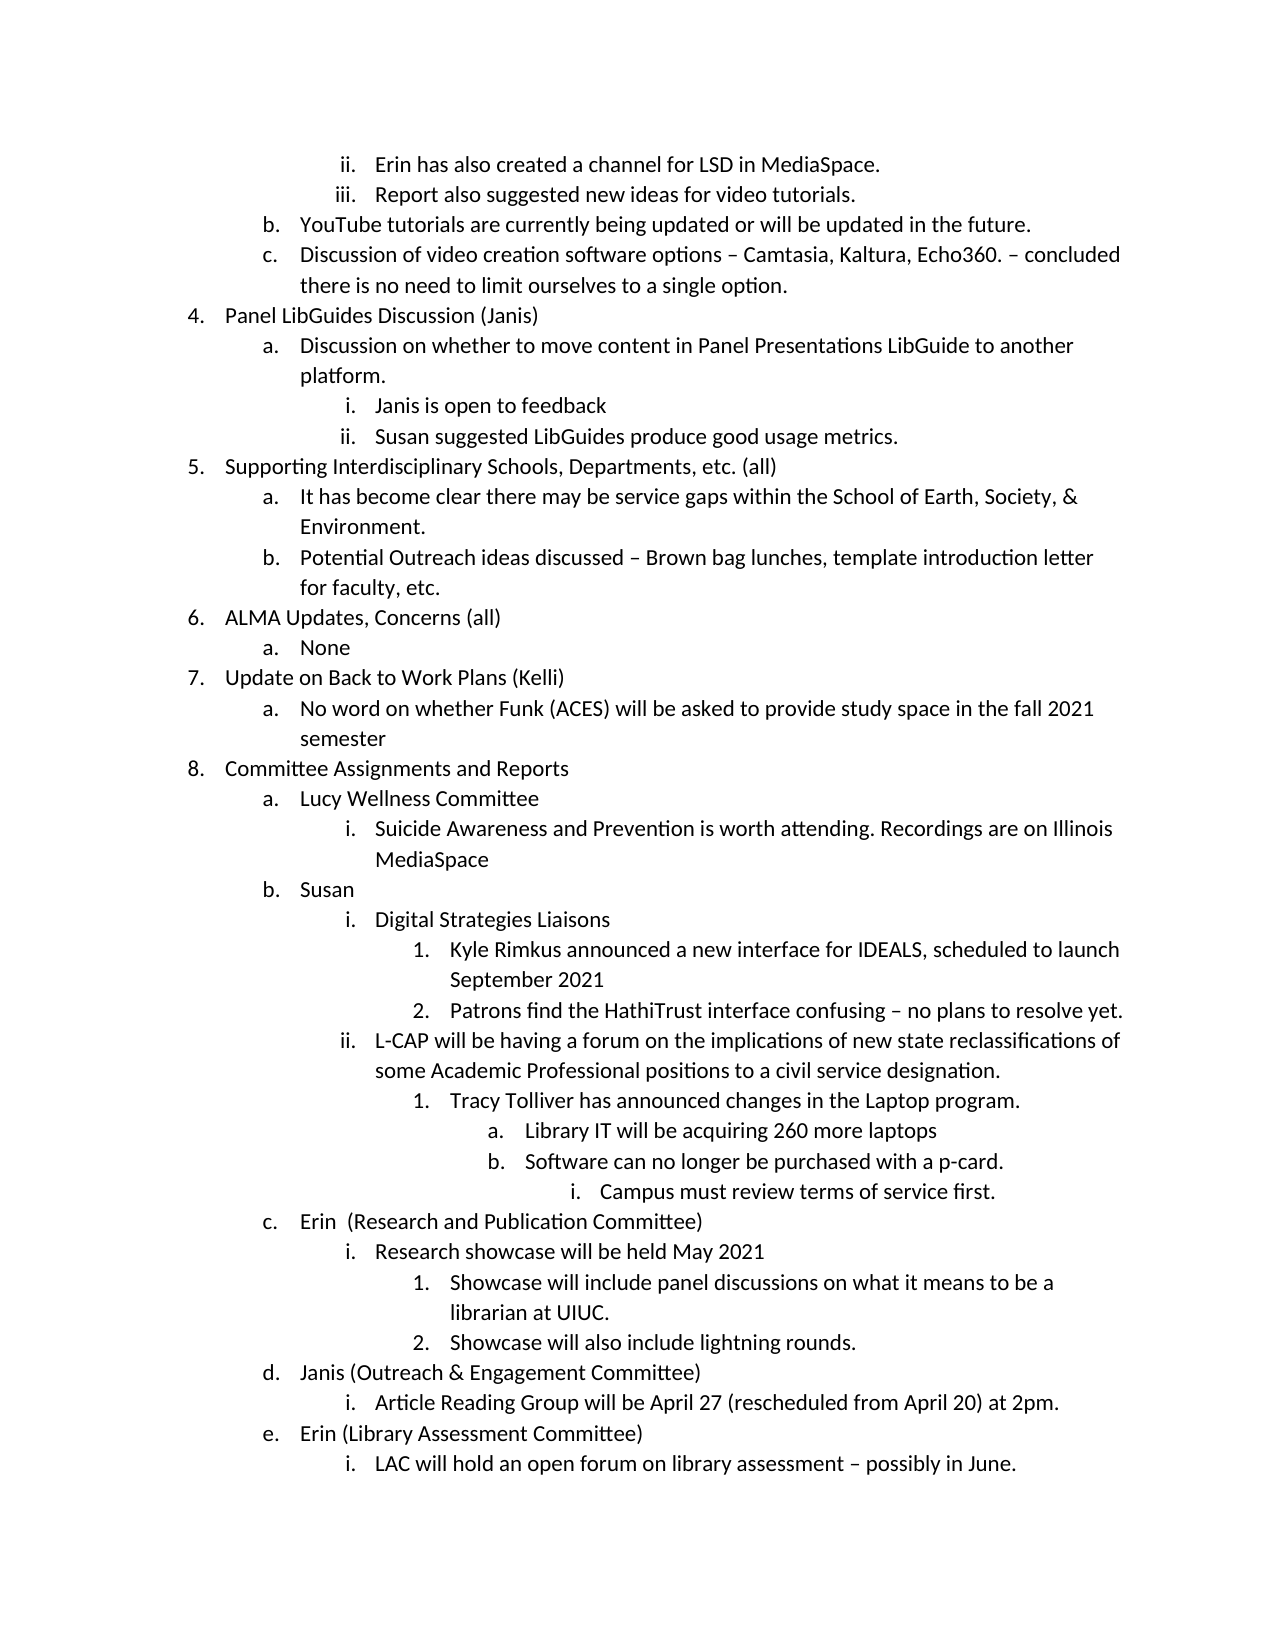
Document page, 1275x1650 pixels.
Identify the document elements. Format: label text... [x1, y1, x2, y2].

list Research showcase will be held May 2021 [356, 1237, 1125, 1266]
list L-CAP will be having a forum on the implications of new state reclassifications of some Academic Professional positions to a civil service designation. [356, 1026, 1125, 1084]
list Patrons find the HathiTrust interface confusing – no plans to resolve yet. [412, 996, 1125, 1024]
list Janis (Outreach & Engagement Committee) [262, 1358, 1125, 1386]
list Erin has also created a channel for LSD in MediaSpace. [356, 150, 1125, 178]
list LAC will hold an open forum on library assessment – possibly in June. [356, 1449, 1125, 1477]
list Update on Back to Work Plans (Kelli) [187, 663, 1125, 692]
list Library IT will be acquiring 260 more laptops [487, 1117, 1125, 1145]
list Susan [262, 875, 1125, 903]
list ALMA Updates, Concerns (all) [187, 603, 1125, 631]
list Susan suggested LibGuides produce good usage metrics. [356, 422, 1125, 450]
list Committee Assignments and Reports [187, 754, 1125, 782]
list Report also suggested new ideas for video tutorials. [356, 180, 1125, 208]
list YouTube tutorials are currently being updated or will be updated in the future. [262, 210, 1125, 238]
list Discussion on whether to move content in Panel Presentations LibGuide to another platform. [262, 331, 1125, 389]
list Tracy Tolliver has announced changes in the Laptop program. [412, 1086, 1125, 1114]
list Discussion of video creation software options – Camtasia, Kaltura, Echo360. – concluded there is no need to limit ourselves to a single option. [262, 241, 1125, 299]
list Panel LibGuides Discussion (Janis) [187, 301, 1125, 329]
list Erin (Research and Publication Committee) [262, 1207, 1125, 1235]
list Lucy Wellness Committee [262, 784, 1125, 812]
list Campus must review terms of service first. [581, 1177, 1125, 1205]
list Showcase will also include lightning rounds. [412, 1328, 1125, 1356]
list Suicide Awareness and Prevention is worth attending. Recordings are on Illinois MediaSpace [356, 814, 1125, 873]
list No word on whether Funk (ACES) will be asked to provide study space in the fall 2021 semester [262, 694, 1125, 752]
list Showcase will include panel discussions on what it means to be a librarian at UIUC. [412, 1268, 1125, 1326]
list None [262, 633, 1125, 661]
list Potential Outreach ideas discussed – Brown bag lunches, template introduction letter for faculty, etc. [262, 543, 1125, 601]
list Article Reading Group will be April 27 (rescheduled from April 20) at 2pm. [356, 1388, 1125, 1417]
list Kyle Rimkus announced a new interface for IDEALS, scheduled to launch September 2021 [412, 935, 1125, 994]
list It has become clear there may be service gaps within the School of Earth, Society, & Environment. [262, 482, 1125, 541]
list Erin (Library Assessment Committee) [262, 1419, 1125, 1447]
list Supporting Interdisciplinary Schools, Departments, etc. (all) [187, 452, 1125, 480]
list Digital Strategies Liaisons [356, 905, 1125, 933]
list Software can no longer be purchased with a p-card. [487, 1147, 1125, 1175]
list Janis is open to feedback [356, 392, 1125, 420]
